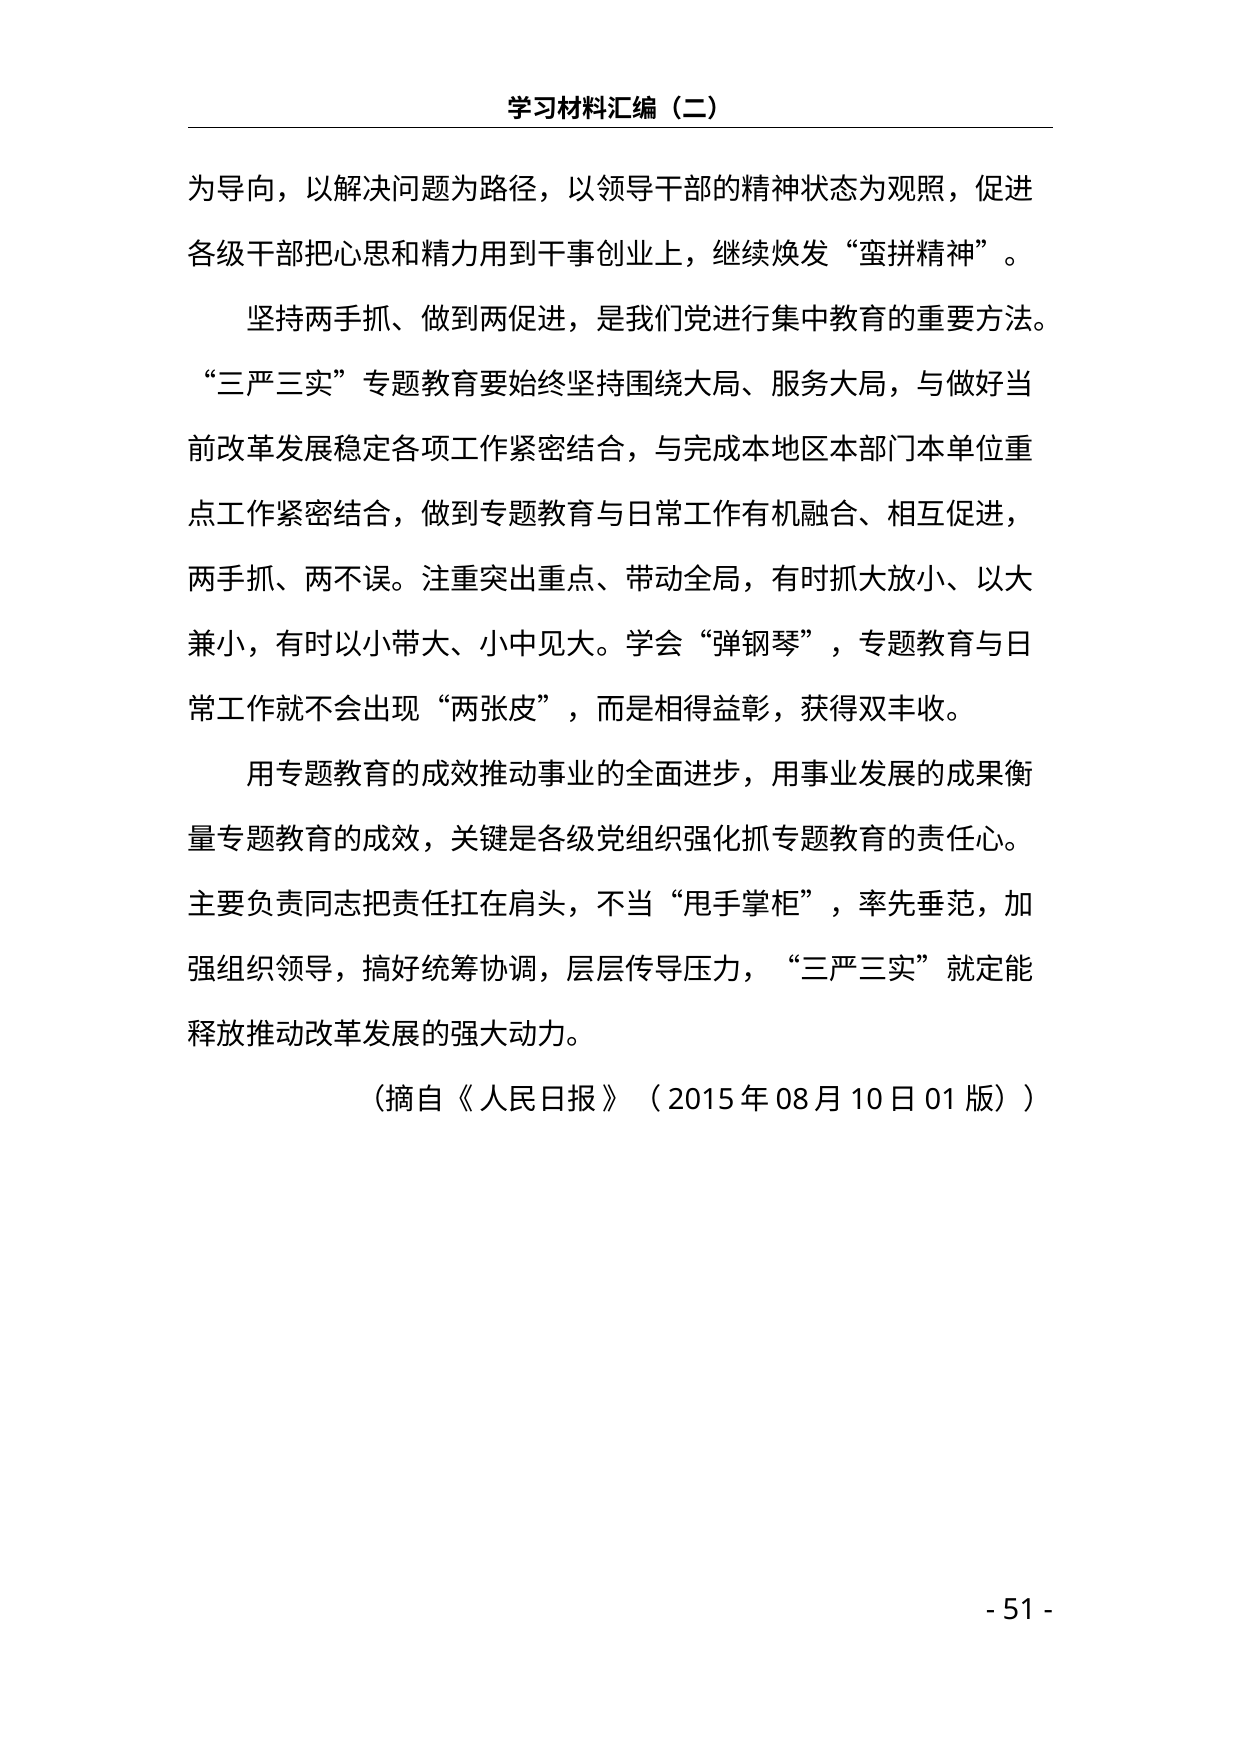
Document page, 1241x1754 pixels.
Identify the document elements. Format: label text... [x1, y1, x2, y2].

text （摘自《 人民日报 》（ 2015年08月10日 01 版）） [187, 1064, 1053, 1129]
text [187, 154, 1053, 284]
text 用专题教育的成效推动事业的全面进步，用事业发展的成果衡量专题教育的成效，关键是各级党组织强化抓专题教育的责任心。主要负责同志把责任扛在肩头，不当“甩手掌柜”，率先垂范，加强组织领导，搞好统筹协调，层层传导压力，“三严三实”就定能释放推动改革发展的强大动力。 [187, 739, 1053, 1064]
text 坚持两手抓、做到两促进，是我们党进行集中教育的重要方法。“三严三实”专题教育要始终坚持围绕大局、服务大局，与做好当前改革发展稳定各项工作紧密结合，与完成本地区本部门本单位重点工作紧密结合，做到专题教育与日常工作有机融合、相互促进，两手抓、两不误。注重突出重点、带动全局，有时抓大放小、以大兼小，有时以小带大、小中见大。学会“弹钢琴”，专题教育与日常工作就不会出现“两张皮”，而是相得益彰，获得双丰收。 [187, 284, 1053, 739]
